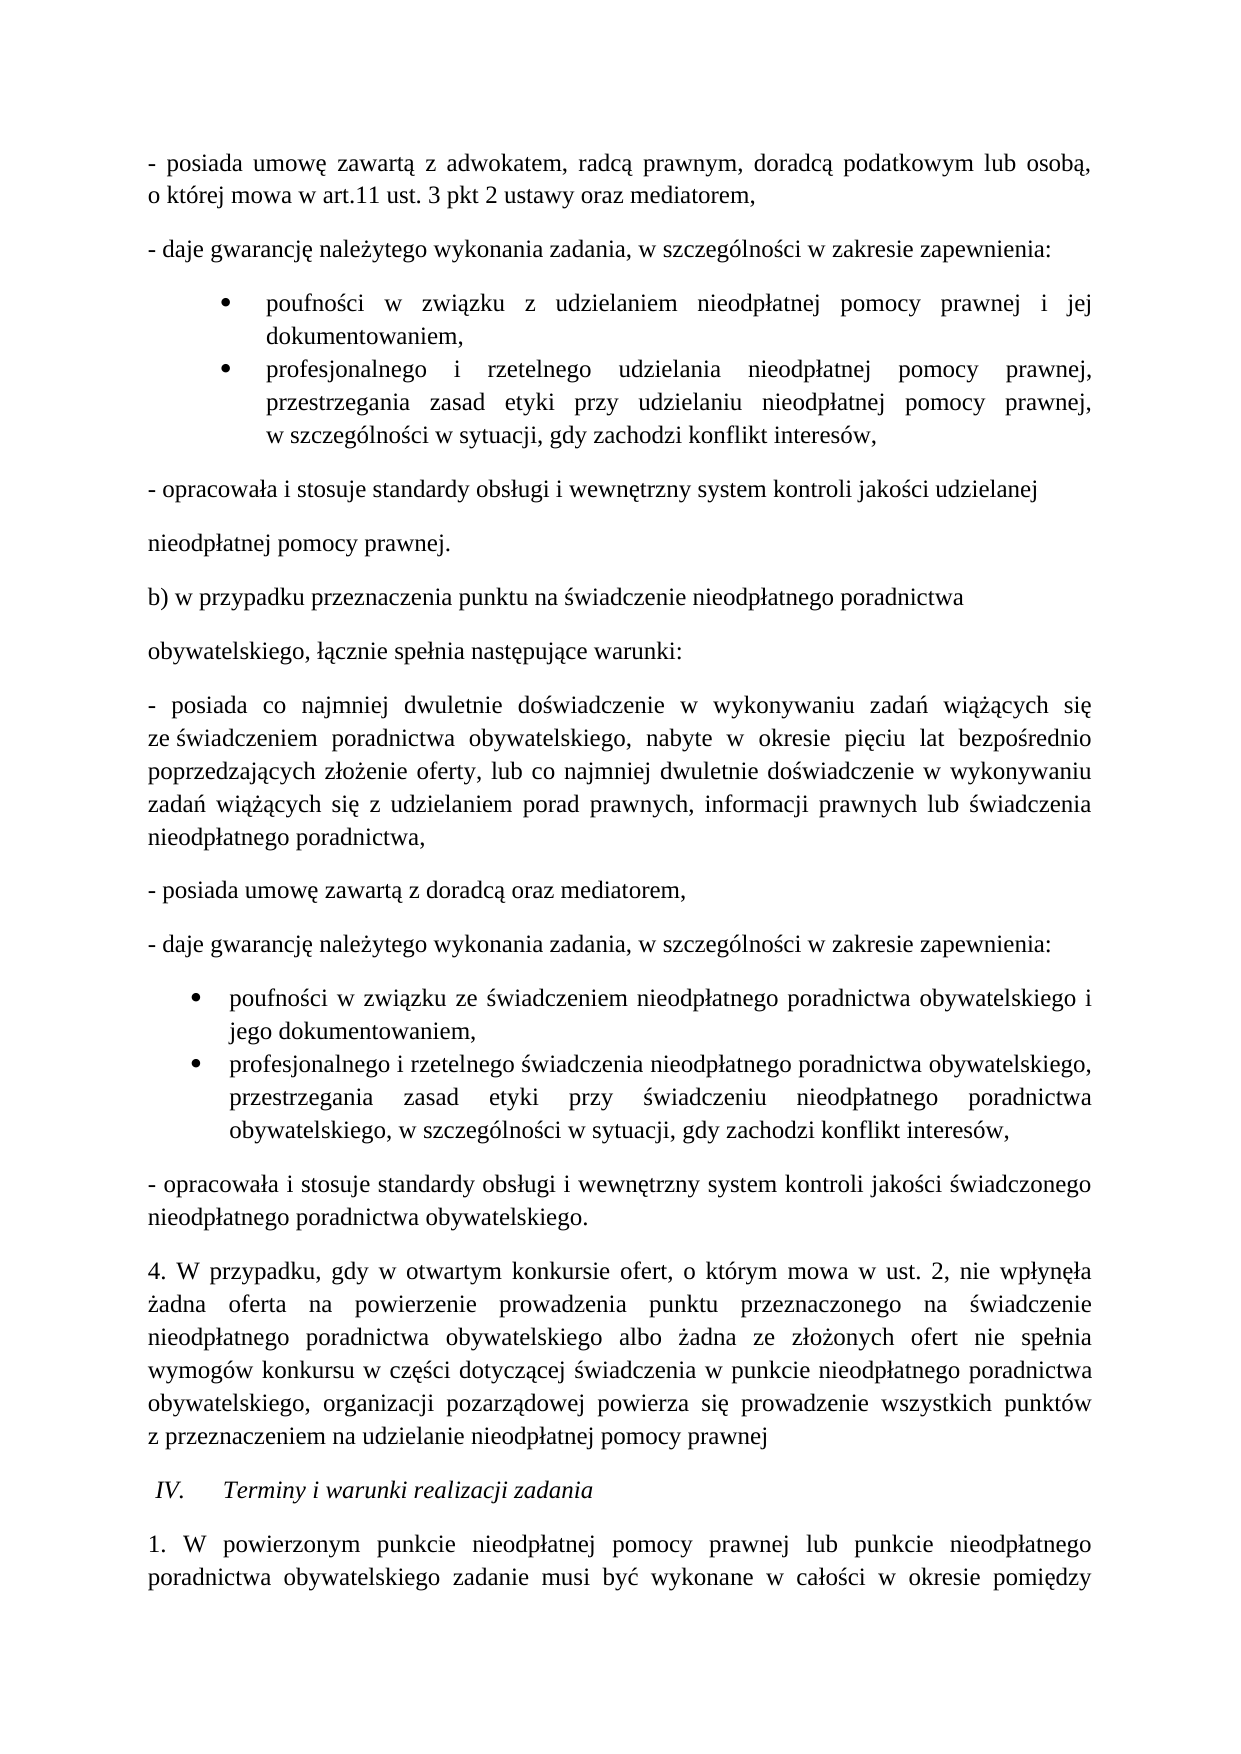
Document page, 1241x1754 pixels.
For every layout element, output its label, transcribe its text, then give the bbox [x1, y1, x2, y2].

list poufności w związku ze świadczeniem nieodpłatnego poradnictwa obywatelskiego i jego dokumentowaniem, [192, 983, 1093, 1045]
text 4. W przypadku, gdy w otwartym konkursie ofert, o którym mowa w ust. 2, nie wpłynęła żadna oferta na powierzenie prowadzenia punktu przeznaczonego na świadczenie nieodpłatnego poradnictwa obywatelskiego albo żadna ze złożonych ofert nie spełnia wymogów konkursu w części dotyczącej świadczenia w punkcie nieodpłatnego poradnictwa obywatelskiego, organizacji pozarządowej powierza się prowadzenie wszystkich punktów z przeznaczeniem na udzielanie nieodpłatnej pomocy prawnej [148, 1256, 1093, 1450]
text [148, 1529, 1093, 1591]
text - daje gwarancję należytego wykonania zadania, w szczególności w zakresie zapewnienia: [148, 234, 1093, 263]
text - posiada umowę zawartą z adwokatem, radcą prawnym, doradcą podatkowym lub osobą, o której mowa w art.11 ust. 3 pkt 2 ustawy oraz mediatorem, [148, 148, 1093, 209]
text b) w przypadku przeznaczenia punktu na świadczenie nieodpłatnego poradnictwa [148, 582, 1093, 611]
text - daje gwarancję należytego wykonania zadania, w szczególności w zakresie zapewnienia: [148, 929, 1093, 958]
list profesjonalnego i rzetelnego świadczenia nieodpłatnego poradnictwa obywatelskiego, przestrzegania zasad etyki przy świadczeniu nieodpłatnego poradnictwa obywatelskiego, w szczególności w sytuacji, gdy zachodzi konflikt interesów, [192, 1049, 1093, 1144]
list profesjonalnego i rzetelnego udzielania nieodpłatnej pomocy prawnej, przestrzegania zasad etyki przy udzielaniu nieodpłatnej pomocy prawnej, w szczególności w sytuacji, gdy zachodzi konflikt interesów, [221, 354, 1093, 449]
list Terminy i warunki realizacji zadania [185, 1475, 1093, 1504]
text - posiada umowę zawartą z doradcą oraz mediatorem, [148, 876, 1093, 904]
text - opracowała i stosuje standardy obsługi i wewnętrzny system kontroli jakości świadczonego nieodpłatnego poradnictwa obywatelskiego. [148, 1169, 1093, 1231]
text - posiada co najmniej dwuletnie doświadczenie w wykonywaniu zadań wiążących się ze świadczeniem poradnictwa obywatelskiego, nabyte w okresie pięciu lat bezpośrednio poprzedzających złożenie oferty, lub co najmniej dwuletnie doświadczenie w wykonywaniu zadań wiążących się z udzielaniem porad prawnych, informacji prawnych lub świadczenia nieodpłatnego poradnictwa, [148, 690, 1093, 851]
text - opracowała i stosuje standardy obsługi i wewnętrzny system kontroli jakości udzielanej [148, 474, 1093, 503]
text obywatelskiego, łącznie spełnia następujące warunki: [148, 636, 1093, 664]
list poufności w związku z udzielaniem nieodpłatnej pomocy prawnej i jej dokumentowaniem, [221, 288, 1093, 350]
text nieodpłatnej pomocy prawnej. [148, 528, 1093, 557]
